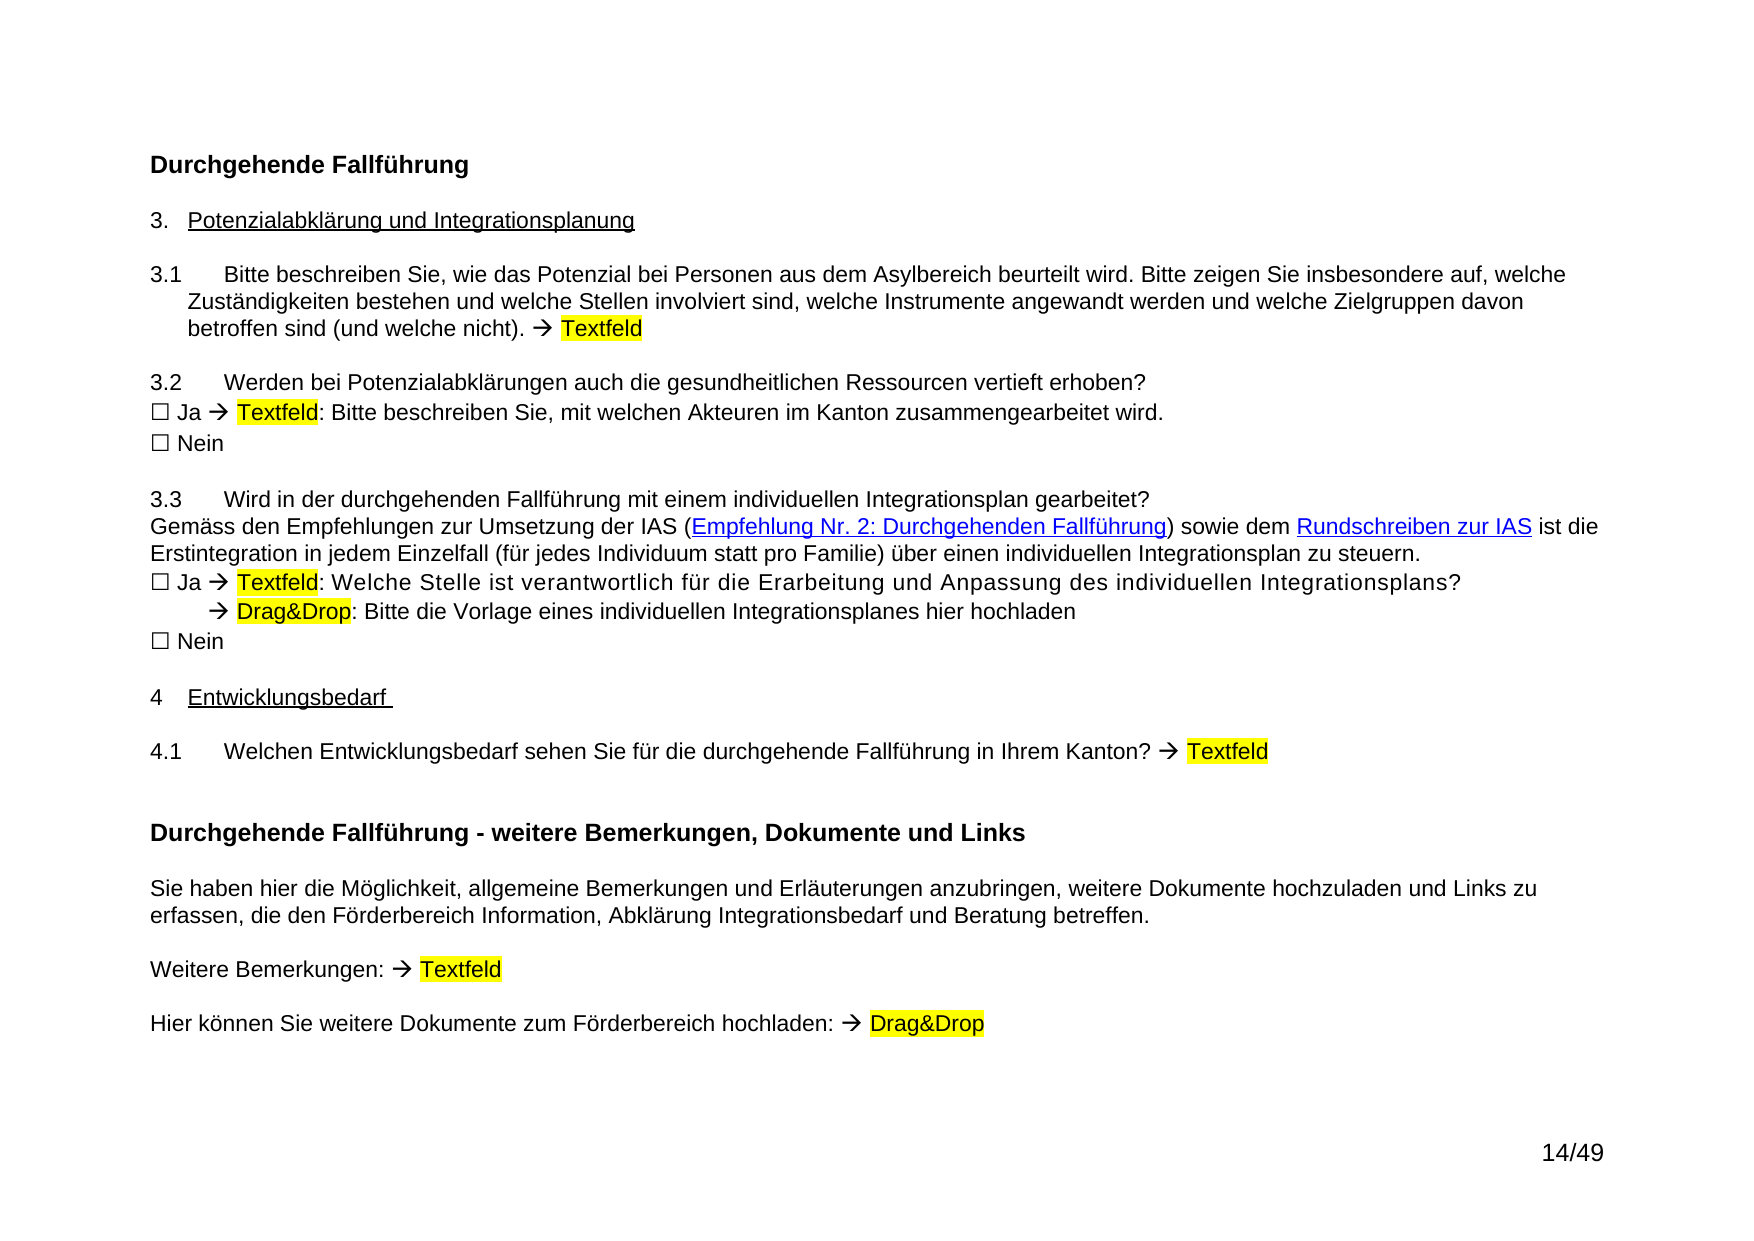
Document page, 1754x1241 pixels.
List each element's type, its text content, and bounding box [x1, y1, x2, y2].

text Hier können Sie weitere Dokumente zum Förderbereich hochladen: Drag&Drop [150, 1009, 1604, 1037]
list Entwicklungsbedarf [150, 683, 1604, 710]
text ☐ Ja Textfeld: Bitte beschreiben Sie, mit welchen Akteuren im Kanton zusammengearbeitet wird. [150, 395, 1604, 427]
list Potenzialabklärung und Integrationsplanung [150, 206, 1604, 233]
text 3.3 Wird in der durchgehenden Fallführung mit einem individuellen Integrationsplan gearbeitet? [150, 485, 1604, 512]
text ☐ Nein [150, 624, 1604, 656]
text Drag&Drop: Bitte die Vorlage eines individuellen Integrationsplanes hier hochladen [150, 597, 1604, 624]
text 3.2 Werden bei Potenzialabklärungen auch die gesundheitlichen Ressourcen vertieft erhoben? [150, 368, 1604, 395]
list Bitte beschreiben Sie, wie das Potenzial bei Personen aus dem Asylbereich beurteilt wird. Bitte zeigen Sie insbesondere auf, welche Zuständigkeiten bestehen und welche Stellen involviert sind, welche Instrumente angewandt werden und welche Zielgruppen davon betroffen sind (und welche nicht). Textfeld [150, 260, 1604, 341]
text Sie haben hier die Möglichkeit, allgemeine Bemerkungen und Erläuterungen anzubringen, weitere Dokumente hochzuladen und Links zu erfassen, die den Förderbereich Information, Abklärung Integrationsbedarf und Beratung betreffen. [150, 874, 1604, 928]
text 4.1 Welchen Entwicklungsbedarf sehen Sie für die durchgehende Fallführung in Ihrem Kanton? Textfeld [150, 737, 1604, 764]
text ☐ Ja Textfeld: Welche Stelle ist verantwortlich für die Erarbeitung und Anpassung des individuellen Integrationsplans? [150, 566, 1604, 597]
subtitle Durchgehende Fallführung - weitere Bemerkungen, Dokumente und Links [150, 818, 1604, 847]
text ☐ Nein [150, 427, 1604, 458]
text Gemäss den Empfehlungen zur Umsetzung der IAS (Empfehlung Nr. 2: Durchgehenden Fallführung) sowie dem Rundschreiben zur IAS ist die Erstintegration in jedem Einzelfall (für jedes Individuum statt pro Familie) über einen individuellen Integrationsplan zu steuern. [150, 512, 1604, 566]
subtitle Durchgehende Fallführung [150, 150, 1604, 179]
text Weitere Bemerkungen: Textfeld [150, 955, 1604, 982]
